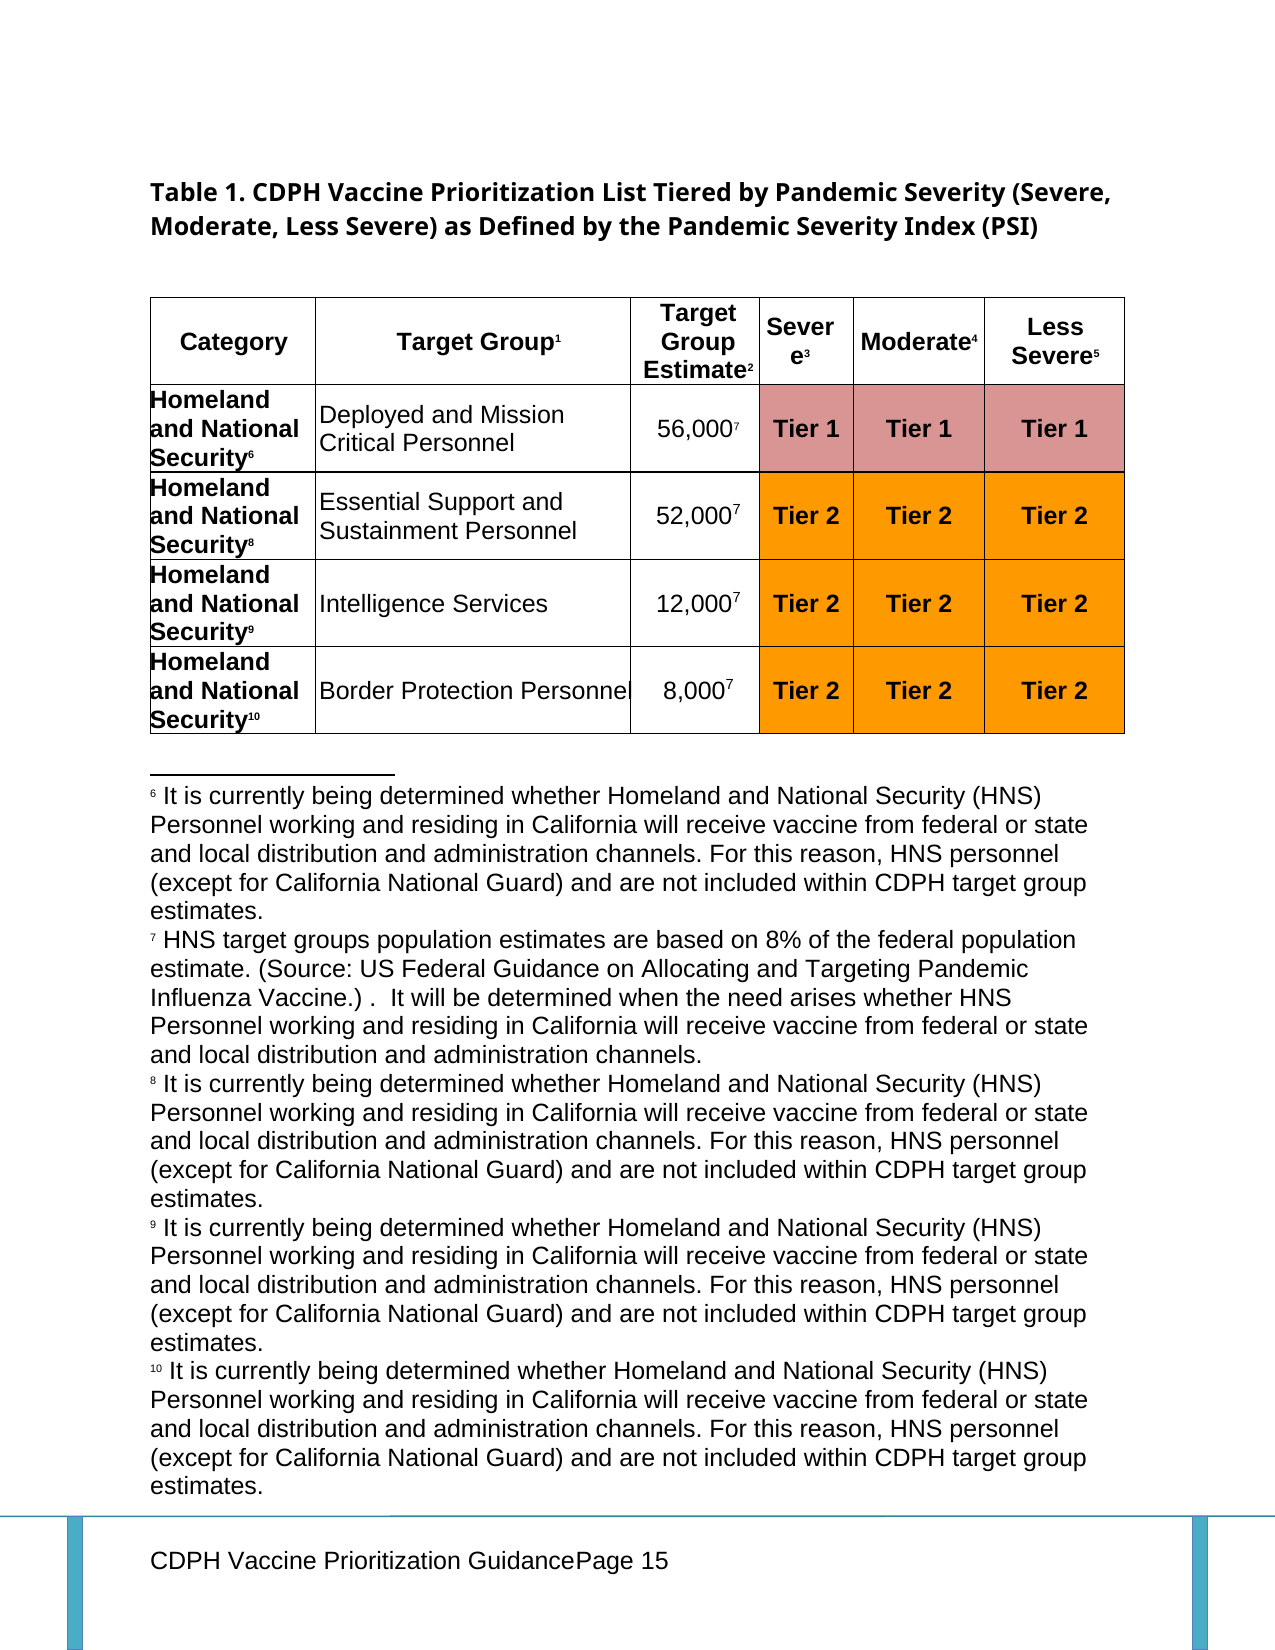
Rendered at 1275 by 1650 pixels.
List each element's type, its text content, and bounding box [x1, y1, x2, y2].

table_cell 56,000 [631, 385, 759, 471]
table_cell Tier 2 [854, 647, 984, 733]
table_cell Homeland and National Security [151, 385, 315, 471]
table_cell Homeland and National Security [151, 473, 315, 559]
table_cell Tier 2 [854, 473, 984, 559]
table_cell Tier 2 [985, 560, 1124, 646]
subtitle Table 1. CDPH Vaccine Prioritization List Tiered by Pandemic Severity (Severe, Moderate, Less Severe) as Defined by the Pandemic Severity Index (PSI) [150, 175, 1125, 243]
table_cell 8,0007 [631, 647, 759, 733]
table_cell Tier 1 [760, 385, 853, 471]
table_header Less Severe [985, 298, 1124, 384]
table_cell Deployed and Mission Critical Personnel [316, 385, 630, 471]
table_cell Tier 2 [985, 473, 1124, 559]
table_cell Homeland and National Security [151, 560, 315, 646]
table_header Moderate [854, 298, 984, 384]
table_cell Essential Support and Sustainment Personnel [316, 473, 630, 559]
table_cell Tier 2 [760, 647, 853, 733]
table_cell Intelligence Services [316, 560, 630, 646]
table_cell Border Protection Personnel [316, 647, 630, 733]
table_cell Tier 2 [760, 473, 853, 559]
table_cell Homeland and National Security [151, 647, 315, 733]
table_cell Tier 1 [854, 385, 984, 471]
table_cell Tier 1 [985, 385, 1124, 471]
table_cell Tier 2 [985, 647, 1124, 733]
table_header Target Group Estimate [631, 298, 759, 384]
table_cell Tier 2 [760, 560, 853, 646]
table_header Target Group [316, 298, 630, 384]
table_cell Tier 2 [854, 560, 984, 646]
table_header Category [151, 298, 315, 384]
table_cell 52,0007 [631, 473, 759, 559]
table_header Severe [760, 298, 853, 384]
table_cell 12,0007 [631, 560, 759, 646]
